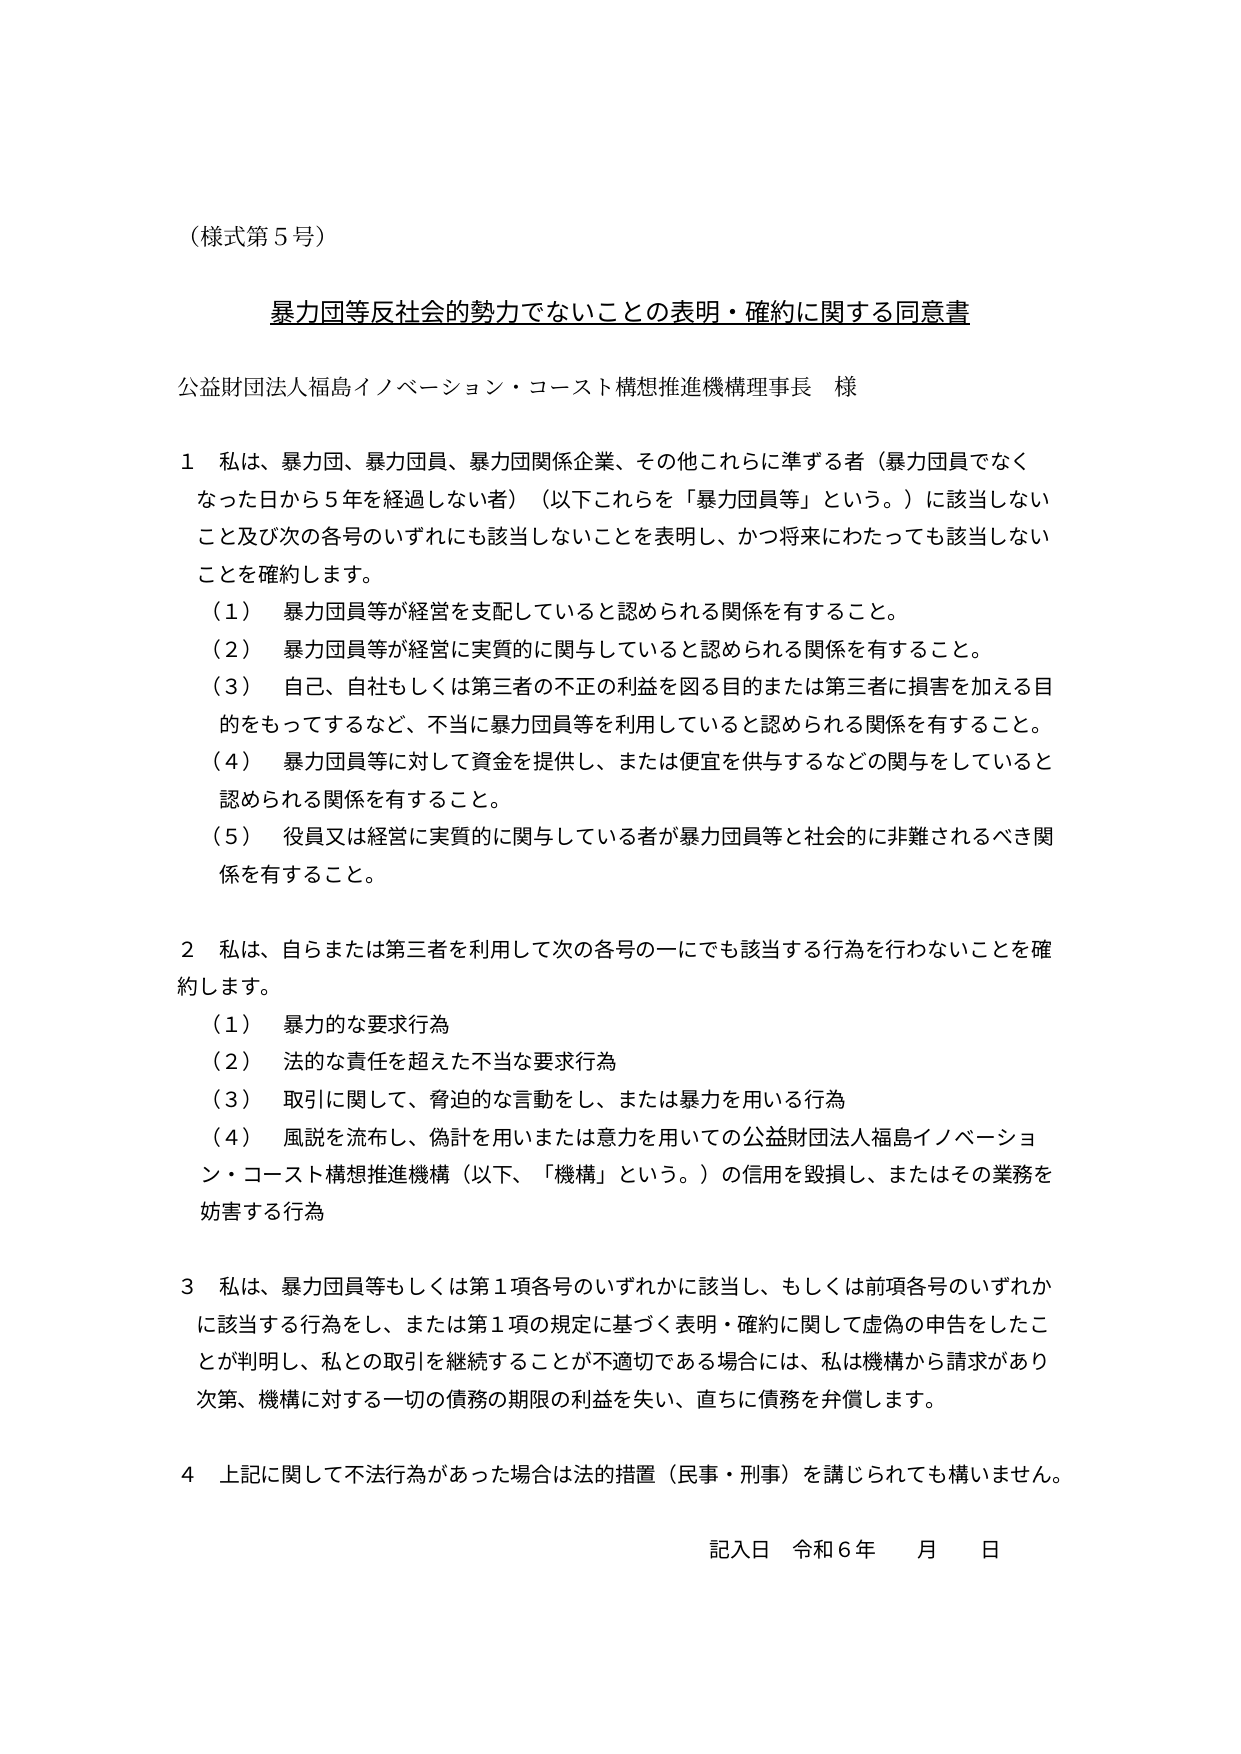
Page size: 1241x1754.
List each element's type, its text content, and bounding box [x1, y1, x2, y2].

text 公益財団法人福島イノベーション・コースト構想推進機構理事長 様 [177, 367, 1063, 404]
text 暴力団等反社会的勢力でないことの表明・確約に関する同意書 [177, 292, 1063, 329]
text ４ 上記に関して不法行為があった場合は法的措置（民事・刑事）を講じられても構いません。 [177, 1454, 1063, 1492]
text （２） 暴力団員等が経営に実質的に関与していると認められる関係を有すること。 [200, 629, 1063, 667]
text （５） 役員又は経営に実質的に関与している者が暴力団員等と社会的に非難されるべき関係を有すること。 [200, 817, 1063, 892]
text ２ 私は、自らまたは第三者を利用して次の各号の一にでも該当する行為を行わないことを確約します。 [177, 929, 1063, 1004]
text １ 私は、暴力団、暴力団員、暴力団関係企業、その他これらに準ずる者（暴力団員でなくなった日から５年を経過しない者）（以下これらを「暴力団員等」という。）に該当しないこと及び次の各号のいずれにも該当しないことを表明し、かつ将来にわたっても該当しないことを確約します。 [177, 442, 1063, 592]
text 記入日 令和６年 月 日 [177, 1529, 1001, 1567]
text （３） 自己、自社もしくは第三者の不正の利益を図る目的または第三者に損害を加える目的をもってするなど、不当に暴力団員等を利用していると認められる関係を有すること。 [200, 667, 1063, 742]
text （４） 風説を流布し、偽計を用いまたは意力を用いての公益財団法人福島イノベーション・コースト構想推進機構（以下、「機構」という。）の信用を毀損し、またはその業務を妨害する行為 [200, 1117, 1063, 1229]
text （４） 暴力団員等に対して資金を提供し、または便宜を供与するなどの関与をしていると認められる関係を有すること。 [200, 742, 1063, 817]
text （１） 暴力的な要求行為 [200, 1004, 1063, 1042]
text （３） 取引に関して、脅迫的な言動をし、または暴力を用いる行為 [200, 1079, 1063, 1117]
text （様式第５号） [177, 217, 1063, 254]
text ３ 私は、暴力団員等もしくは第１項各号のいずれかに該当し、もしくは前項各号のいずれかに該当する行為をし、または第１項の規定に基づく表明・確約に関して虚偽の申告をしたことが判明し、私との取引を継続することが不適切である場合には、私は機構から請求があり次第、機構に対する一切の債務の期限の利益を失い、直ちに債務を弁償します。 [177, 1267, 1063, 1417]
text （２） 法的な責任を超えた不当な要求行為 [200, 1042, 1063, 1079]
text （１） 暴力団員等が経営を支配していると認められる関係を有すること。 [200, 592, 1063, 629]
